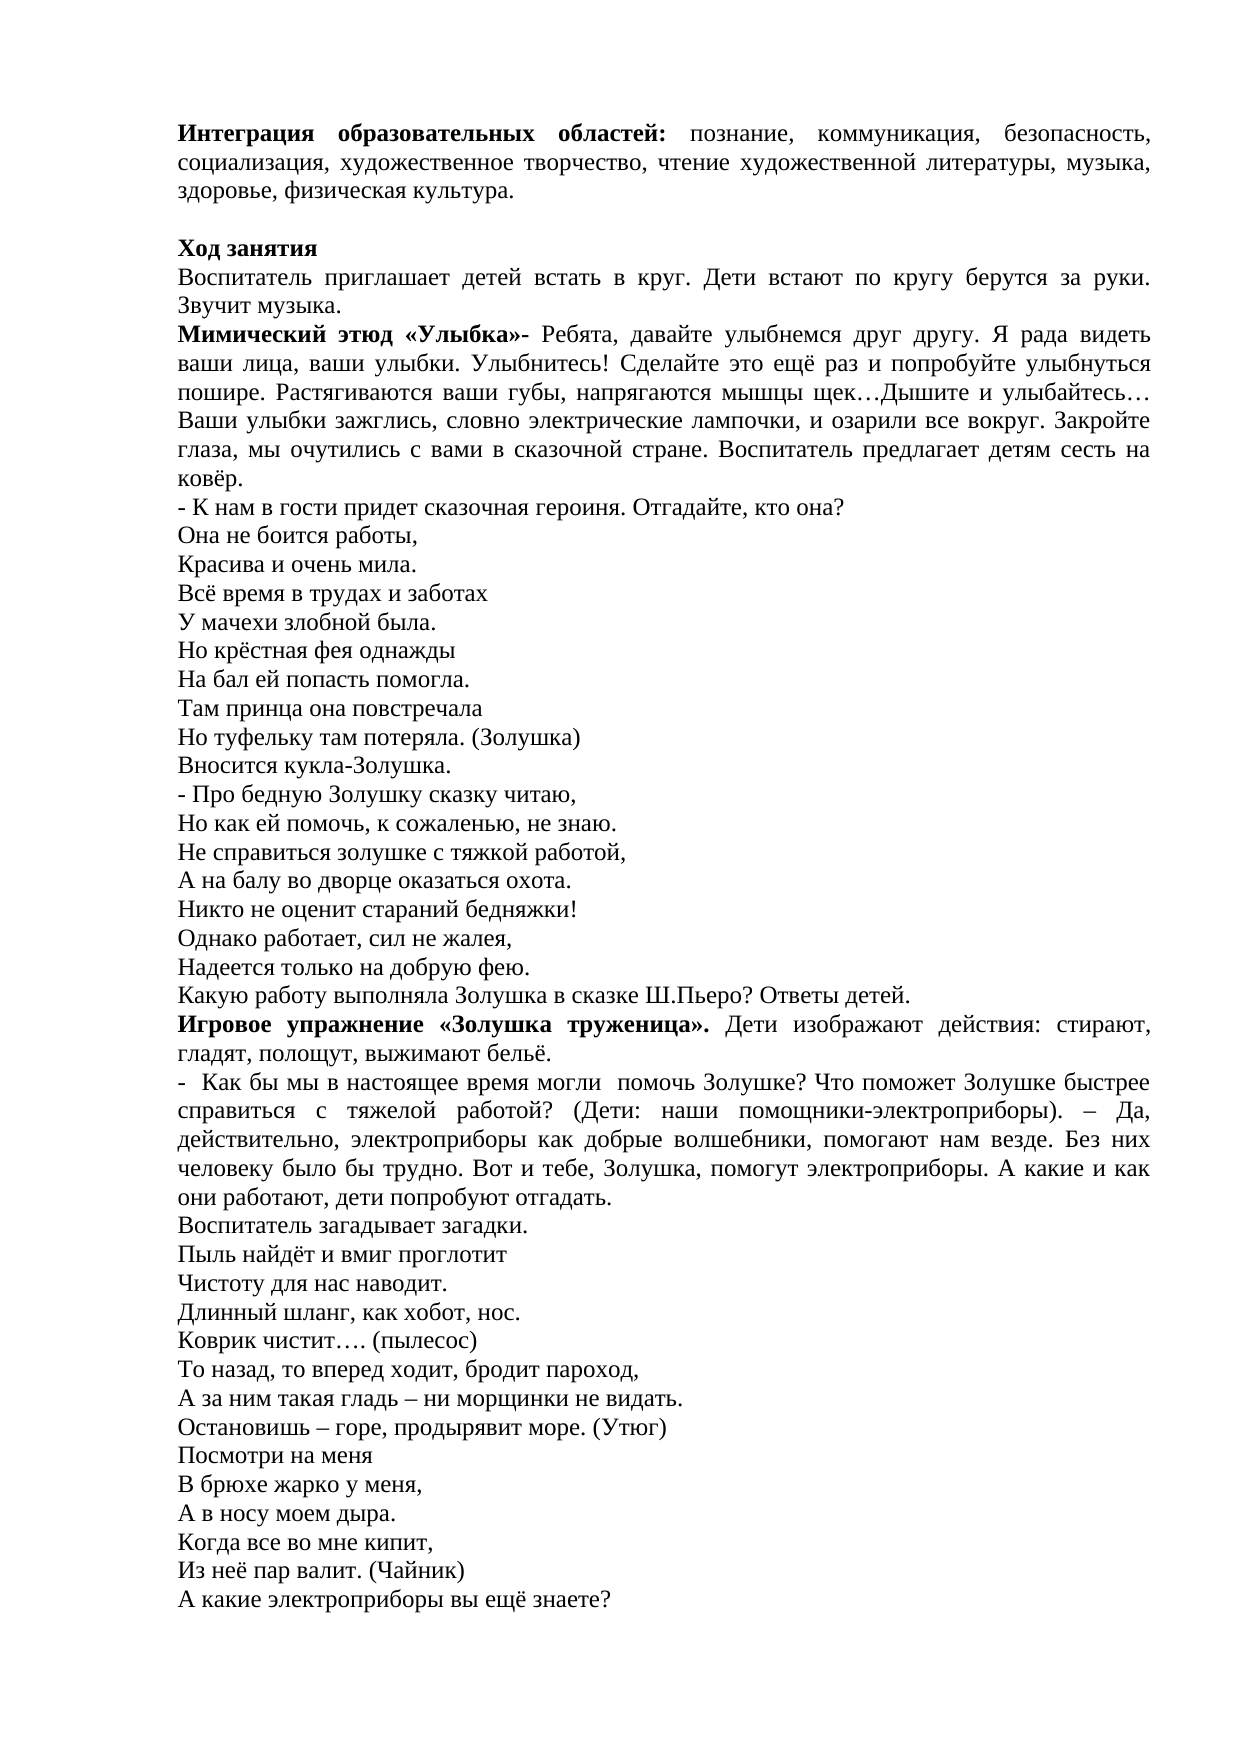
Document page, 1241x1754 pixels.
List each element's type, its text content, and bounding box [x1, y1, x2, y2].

list Всё время в трудах и заботах [177, 578, 1152, 607]
list А в носу моем дыра. [177, 1498, 1152, 1527]
list У мачехи злобной была. [177, 607, 1152, 636]
list В брюхе жарко у меня, [177, 1469, 1152, 1498]
list Но как ей помочь, к сожаленью, не знаю. [177, 808, 1152, 837]
list А за ним такая гладь – ни морщинки не видать. [177, 1383, 1152, 1412]
text Мимический этюд «Улыбка»- Ребята, давайте улыбнемся друг другу. Я рада видеть ваши лица, ваши улыбки. Улыбнитесь! Сделайте это ещё раз и попробуйте улыбнуться пошире. Растягиваются ваши губы, напрягаются мышцы щек…Дышите и улыбайтесь…Ваши улыбки зажглись, словно электрические лампочки, и озарили все вокруг. Закройте глаза, мы очутились с вами в сказочной стране. Воспитатель предлагает детям сесть на ковёр. [177, 319, 1152, 492]
list Красива и очень мила. [177, 549, 1152, 578]
text Интеграция образовательных областей: познание, коммуникация, безопасность, социализация, художественное творчество, чтение художественной литературы, музыка, здоровье, физическая культура. [177, 118, 1152, 204]
list Какую работу выполняла Золушка в сказке Ш.Пьеро? Ответы детей. [177, 981, 1152, 1009]
list Однако работает, сил не жалея, [177, 923, 1152, 952]
list Никто не оценит стараний бедняжки! [177, 894, 1152, 923]
list Игровое упражнение «Золушка труженица». Дети изображают действия: стирают, гладят, полощут, выжимают бельё. [177, 1009, 1152, 1067]
list А на балу во дворце оказаться охота. [177, 866, 1152, 894]
text Воспитатель приглашает детей встать в круг. Дети встают по кругу берутся за руки. Звучит музыка. [177, 262, 1152, 319]
list Из неё пар валит. (Чайник) [177, 1556, 1152, 1584]
text Ход занятия [177, 233, 1152, 262]
list Надеется только на добрую фею. [177, 952, 1152, 981]
list Но туфельку там потеряла. (Золушка) [177, 722, 1152, 751]
list - К нам в гости придет сказочная героиня. Отгадайте, кто она? [177, 492, 1152, 521]
list Она не боится работы, [177, 521, 1152, 549]
list Коврик чистит…. (пылесос) [177, 1326, 1152, 1354]
list Там принца она повстречала [177, 693, 1152, 722]
list Не справиться золушке с тяжкой работой, [177, 837, 1152, 866]
list Воспитатель загадывает загадки. [177, 1211, 1152, 1239]
list На бал ей попасть помогла. [177, 664, 1152, 693]
list Посмотри на меня [177, 1441, 1152, 1469]
list То назад, то вперед ходит, бродит пароход, [177, 1354, 1152, 1383]
list - Про бедную Золушку сказку читаю, [177, 779, 1152, 808]
list Вносится кукла-Золушка. [177, 751, 1152, 779]
list Остановишь – горе, продырявит море. (Утюг) [177, 1412, 1152, 1441]
list Длинный шланг, как хобот, нос. [177, 1297, 1152, 1326]
list Но крёстная фея однажды [177, 636, 1152, 664]
list Чистоту для нас наводит. [177, 1268, 1152, 1297]
list Когда все во мне кипит, [177, 1527, 1152, 1556]
list - Как бы мы в настоящее время могли помочь Золушке? Что поможет Золушке быстрее справиться с тяжелой работой? (Дети: наши помощники-электроприборы). – Да, действительно, электроприборы как добрые волшебники, помогают нам везде. Без них человеку было бы трудно. Вот и тебе, Золушка, помогут электроприборы. А какие и как они работают, дети попробуют отгадать. [177, 1067, 1152, 1211]
list А какие электроприборы вы ещё знаете? [177, 1584, 1152, 1613]
list Пыль найдёт и вмиг проглотит [177, 1239, 1152, 1268]
